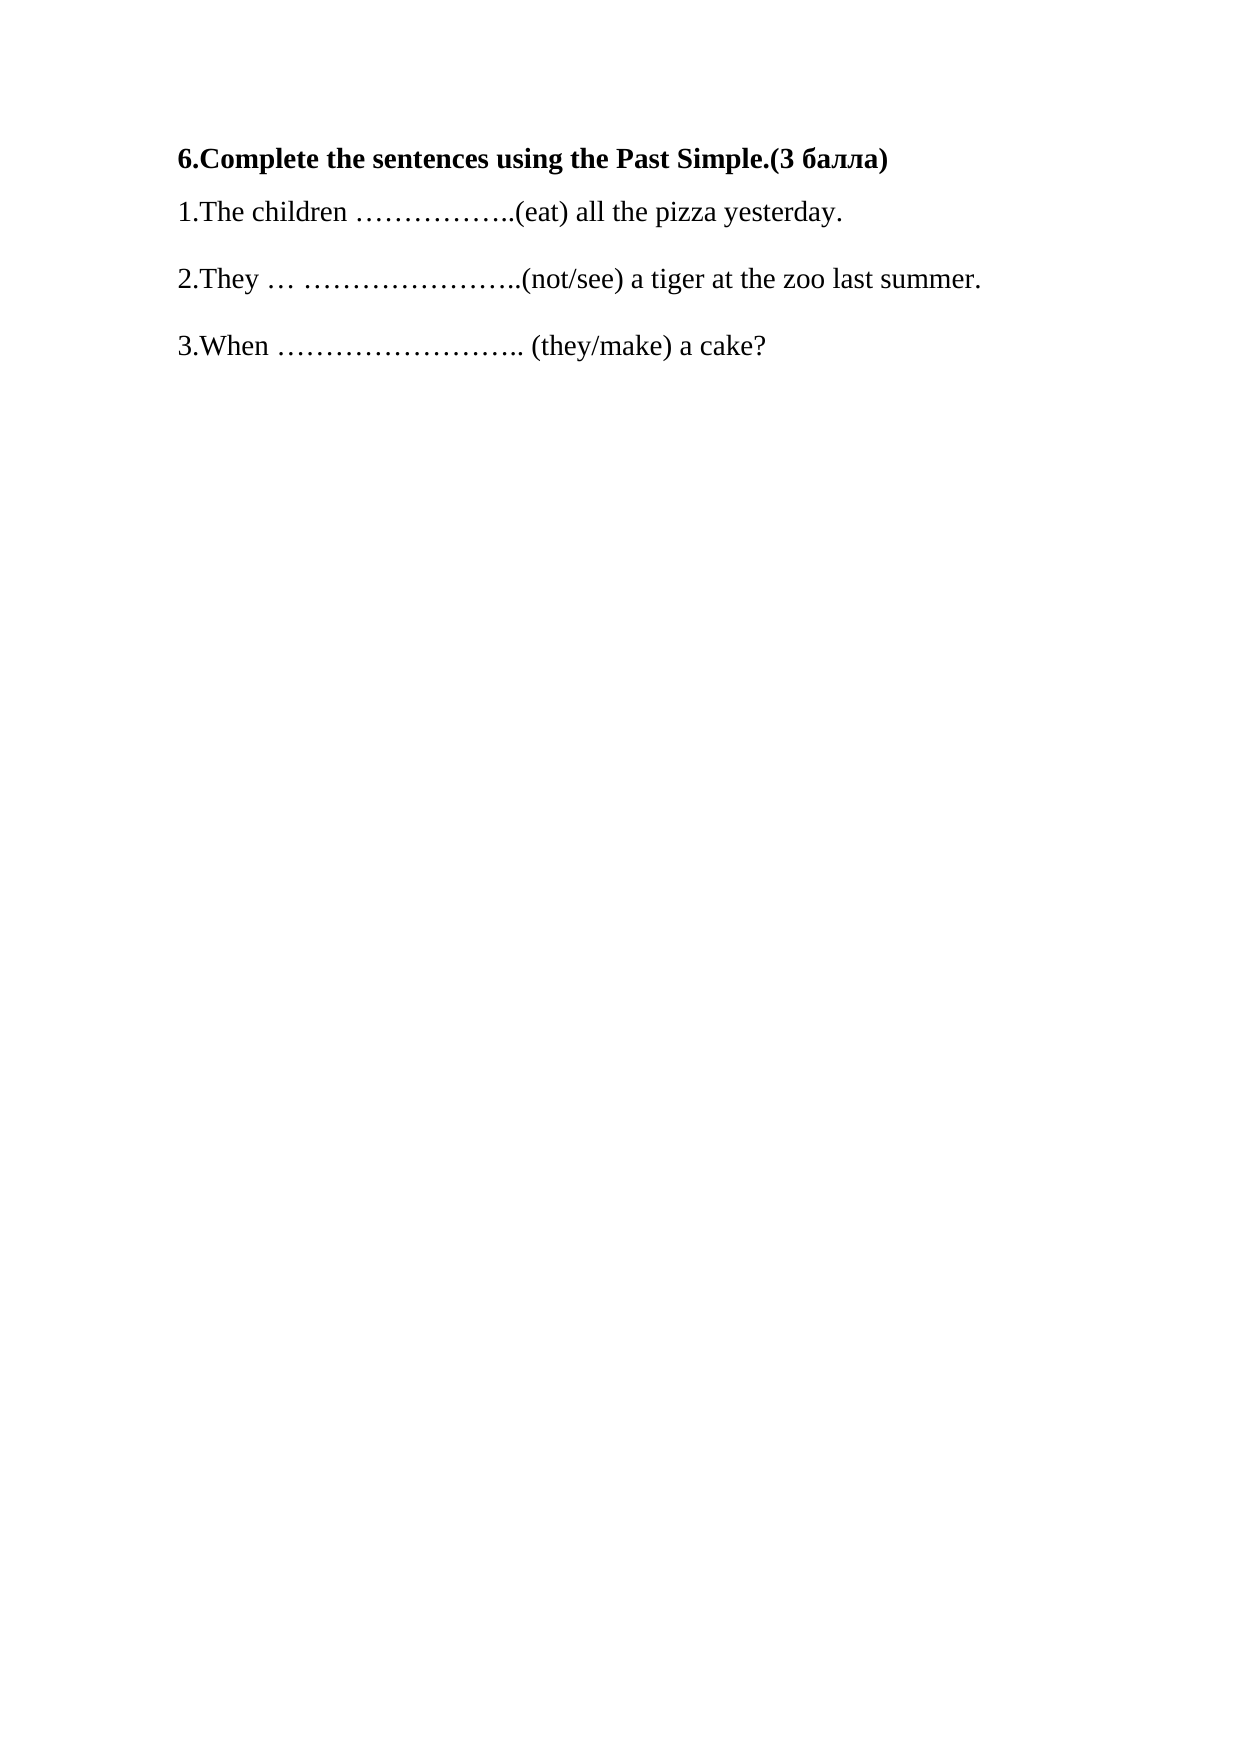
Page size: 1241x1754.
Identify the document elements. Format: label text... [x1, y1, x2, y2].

text 3.When …………………….. (they/make) a cake? [177, 328, 1152, 362]
text 6.Complete the sentences using the Past Simple.(3 балла) [177, 141, 1152, 175]
text 1.The children ……………..(eat) all the pizza yesterday. [177, 194, 1152, 228]
text 2.They … …………………..(not/see) a tiger at the zoo last summer. [177, 261, 1152, 295]
